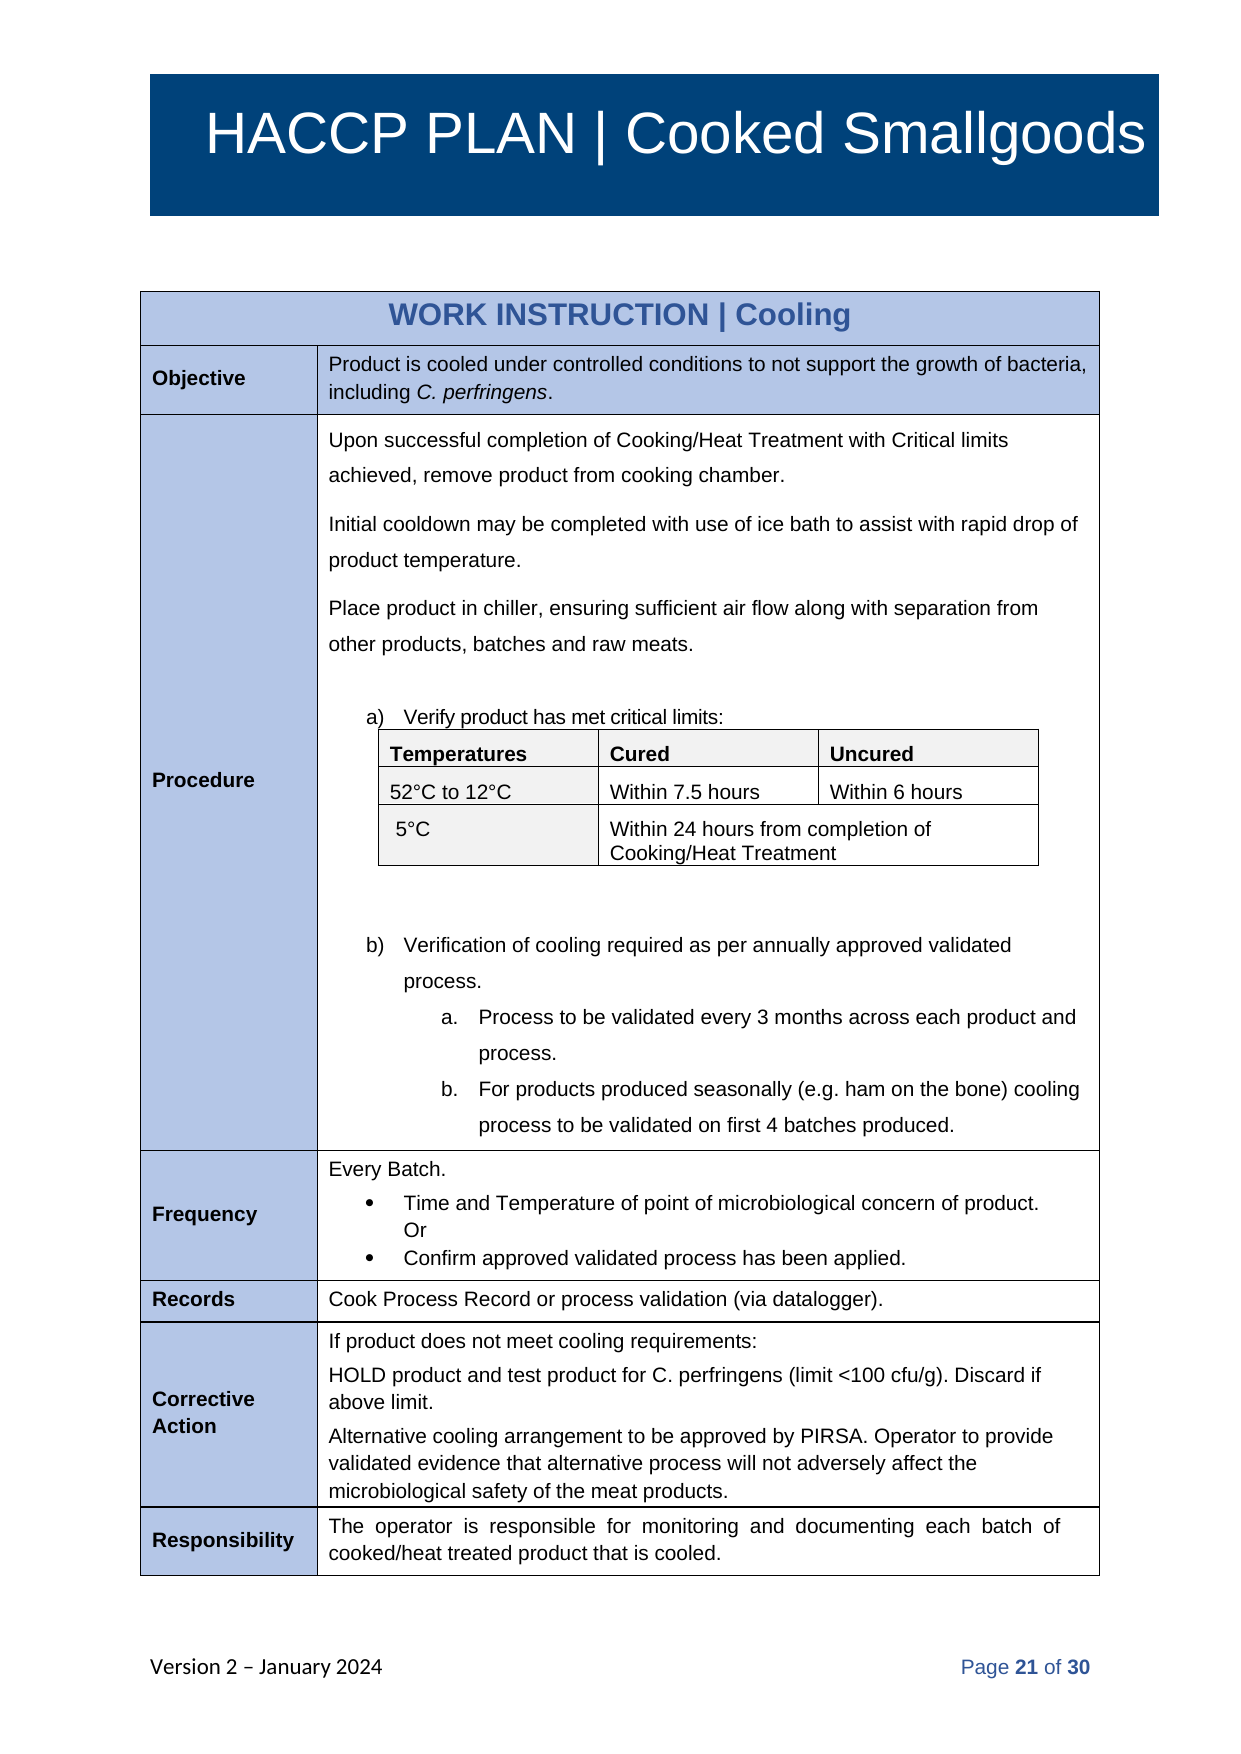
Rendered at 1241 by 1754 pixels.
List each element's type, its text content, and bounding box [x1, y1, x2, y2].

table_cell Responsibility [141, 1508, 317, 1575]
table_cell Upon successful completion of Cooking/Heat Treatment with Critical limits achieved, remove product from cooking chamber. Initial cooldown may be completed with use of ice bath to assist with rapid drop of product temperature. Place product in chiller, ensuring sufficient air flow along with separation from other products, batches and raw meats. Verify product has met critical limits: Verification of cooling required as per annually approved validated process. Process to be validated every 3 months across each product and process. For products produced seasonally (e.g. ham on the bone) cooling process to be validated on first 4 batches produced. [318, 415, 1099, 1150]
table_header WORK INSTRUCTION | Cooling [141, 292, 1099, 345]
table_cell Corrective Action [141, 1323, 317, 1506]
table_cell Cook Process Record or process validation (via datalogger). [318, 1281, 1099, 1321]
table_cell Records [141, 1281, 317, 1321]
table_cell Product is cooled under controlled conditions to not support the growth of bacteria, including C. perfringens. [318, 346, 1099, 414]
table_cell Frequency [141, 1151, 317, 1280]
table_cell If product does not meet cooling requirements: HOLD product and test product for C. perfringens (limit <100 cfu/g). Discard if above limit. Alternative cooling arrangement to be approved by PIRSA. Operator to provide validated evidence that alternative process will not adversely affect the microbiological safety of the meat products. [318, 1323, 1099, 1506]
table_cell Procedure [141, 415, 317, 1150]
table_cell Every Batch. Time and Temperature of point of microbiological concern of product. Or Confirm approved validated process has been applied. [318, 1151, 1099, 1280]
table_cell Objective [141, 346, 317, 414]
table_cell The operator is responsible for monitoring and documenting each batch of cooked/heat treated product that is cooled. [318, 1508, 1099, 1575]
